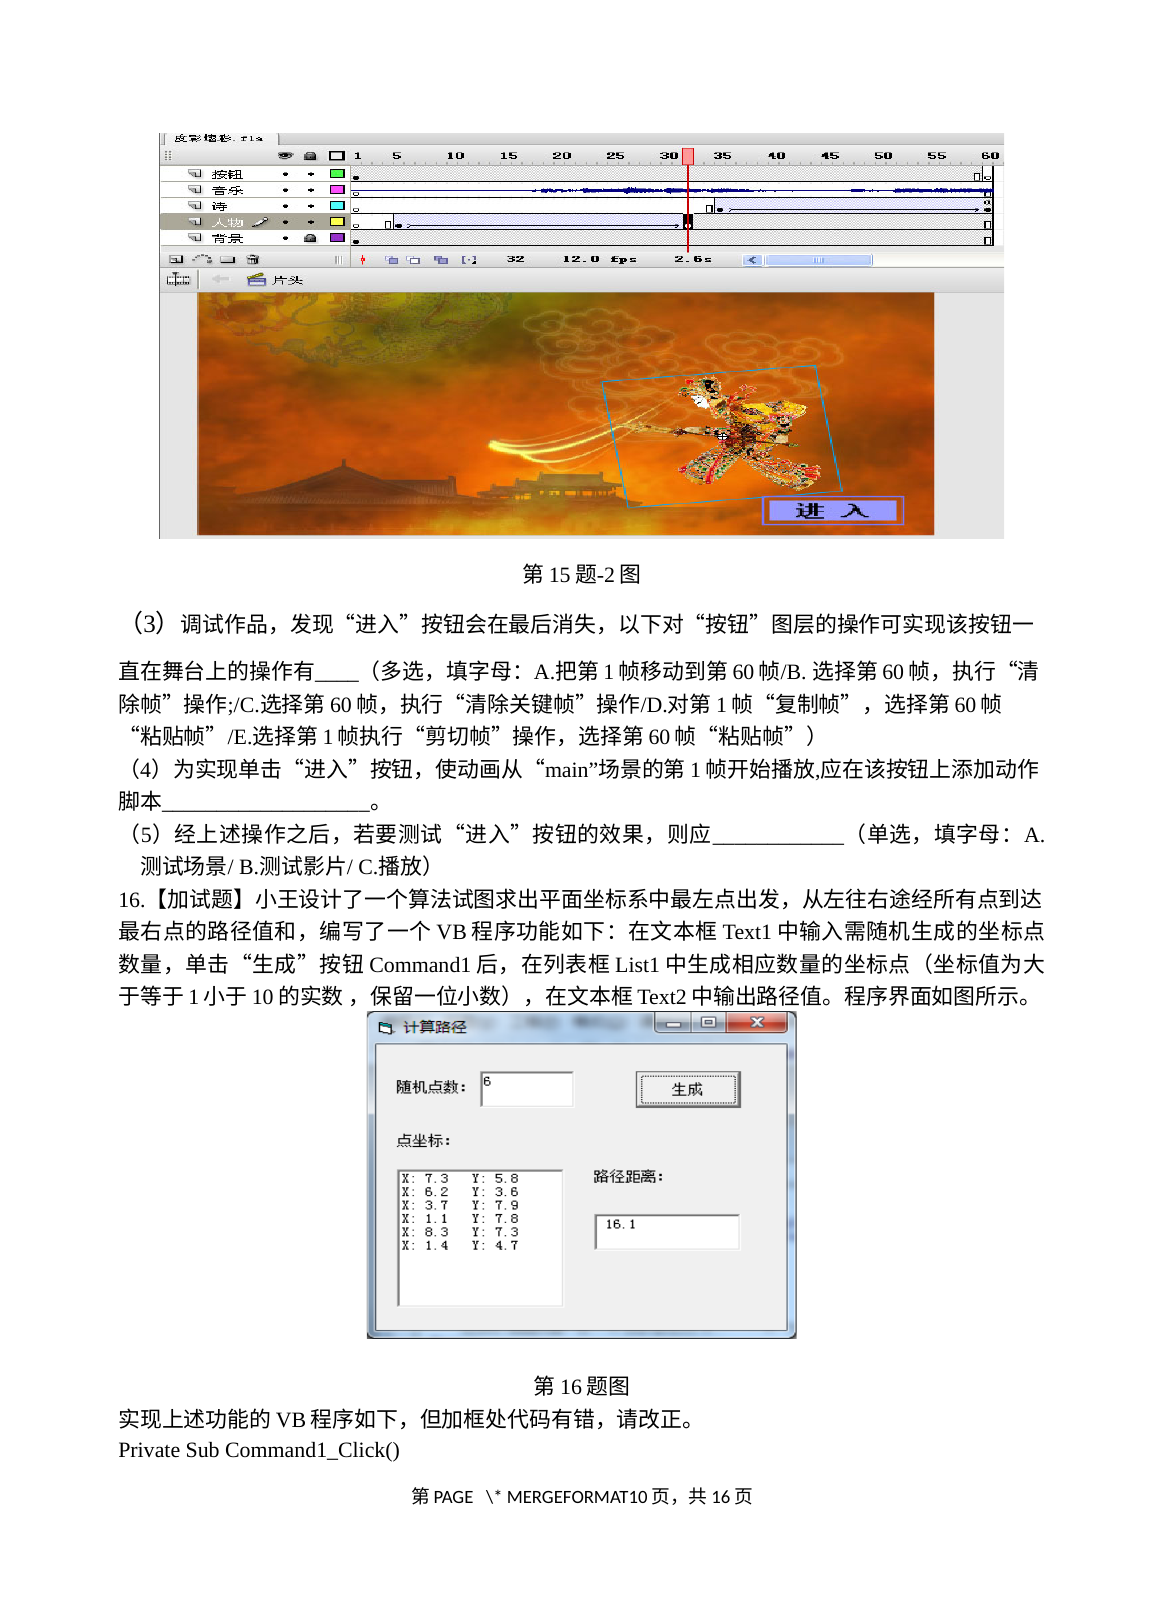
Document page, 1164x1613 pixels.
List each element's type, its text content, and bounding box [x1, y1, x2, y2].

picture [366, 1011, 797, 1339]
text （5）经上述操作之后，若要测试“进入”按钮的效果，则应____________（单选，填字母：A.测试场景/ B.测试影片/ C.播放） [118, 816, 1045, 881]
text （3）调试作品，发现“进入”按钮会在最后消失，以下对“按钮”图层的操作可实现该按钮一直在舞台上的操作有____（多选，填字母：A.把第1帧移动到第60帧/B. 选择第60帧，执行“清除帧”操作;/C.选择第60帧，执行“清除关键帧”操作/D.对第1帧“复制帧”，选择第60帧“粘贴帧”/E.选择第1帧执行“剪切帧”操作，选择第60帧“粘贴帧”） （4）为实现单击“进入”按钮，使动画从“main”场景的第1帧开始播放,应在该按钮上添加动作脚本___________________。 [118, 589, 1045, 816]
picture [159, 133, 1005, 539]
text 第15题-2图 [118, 556, 1045, 589]
text 16.【加试题】小王设计了一个算法试图求出平面坐标系中最左点出发，从左往右途经所有点到达最右点的路径值和，编写了一个VB程序功能如下：在文本框Text1中输入需随机生成的坐标点数量，单击“生成”按钮Command1后，在列表框List1中生成相应数量的坐标点（坐标值为大于等于1小于10的实数 ，保留一位小数），在文本框Text2中输出路径值。程序界面如图所示。 [118, 881, 1045, 1011]
text Private Sub Command1_Click() [118, 1434, 1045, 1466]
text 第16题图 [118, 1369, 1045, 1401]
text 实现上述功能的VB程序如下，但加框处代码有错，请改正。 [118, 1401, 1045, 1434]
